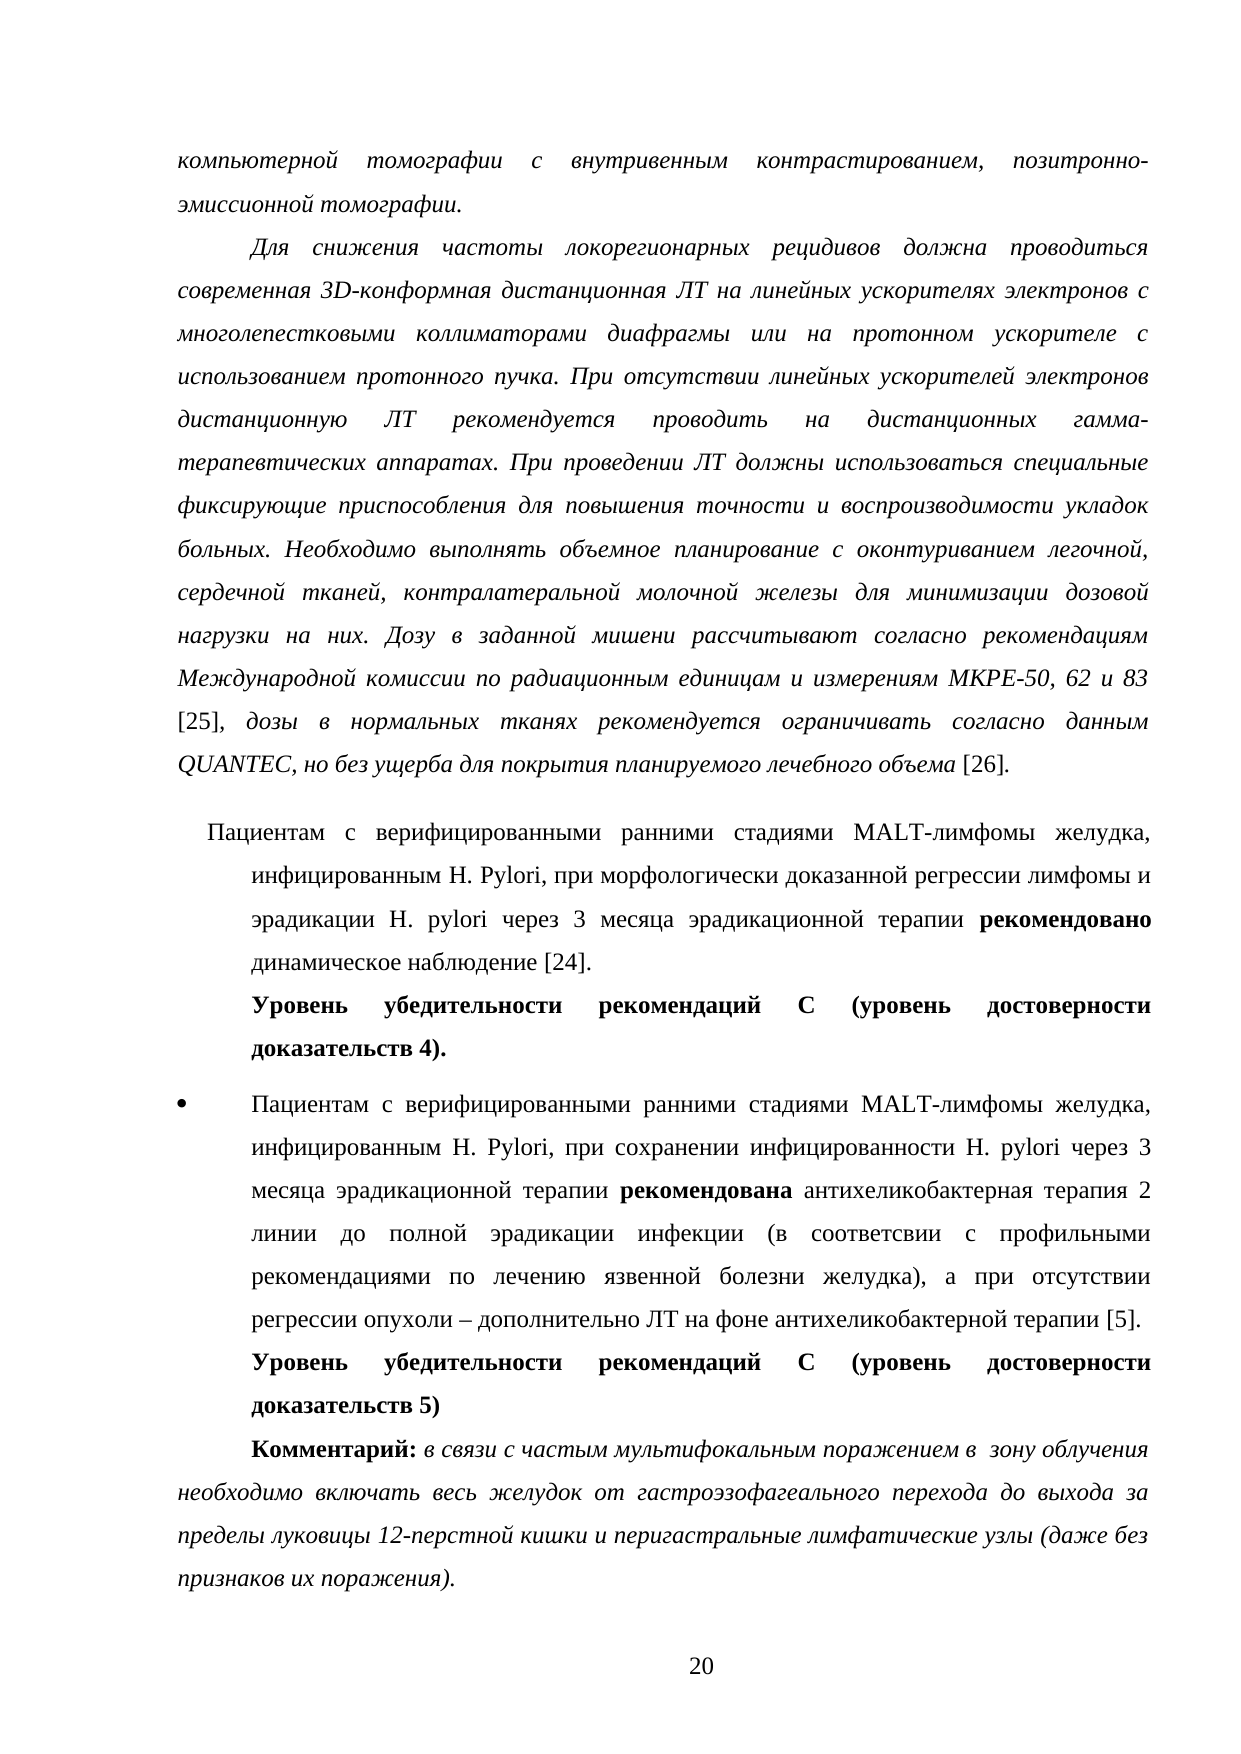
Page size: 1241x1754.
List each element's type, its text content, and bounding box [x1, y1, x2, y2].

text Уровень убедительности рекомендаций С (уровень достоверности доказательств 5) [251, 1347, 1152, 1419]
list Пациентам с верифицированными ранними стадиями MALT-лимфомы желудка, инфицированным H. Pylori, при сохранении инфицированности H. pylori через 3 месяца эрадикационной терапии рекомендована антихеликобактерная терапия 2 линии до полной эрадикации инфекции (в соответсвии с профильными рекомендациями по лечению язвенной болезни желудка), а при отсутствии регрессии опухоли – дополнительно ЛТ на фоне антихеликобактерной терапии [5]. [177, 1089, 1152, 1333]
text Комментарий: в связи с частым мультифокальным поражением в зону облучения необходимо включать весь желудок от гастроэзофагеального перехода до выхода за пределы луковицы 12-перстной кишки и перигастральные лимфатические узлы (даже без признаков их поражения). [177, 1434, 1152, 1592]
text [177, 146, 1152, 217]
text Пациентам с верифицированными ранними стадиями MALT-лимфомы желудка, инфицированным H. Pylori, при морфологически доказанной регрессии лимфомы и эрадикации H. pylori через 3 месяца эрадикационной терапии рекомендовано динамическое наблюдение [24]. [207, 817, 1152, 976]
text Для снижения частоты локорегионарных рецидивов должна проводиться современная 3D-конформная дистанционная ЛТ на линейных ускорителях электронов с многолепестковыми коллиматорами диафрагмы или на протонном ускорителе с использованием протонного пучка. При отсутствии линейных ускорителей электронов дистанционную ЛТ рекомендуется проводить на дистанционных гамма-терапевтических аппаратах. При проведении ЛТ должны использоваться специальные фиксирующие приспособления для повышения точности и воспроизводимости укладок больных. Необходимо выполнять объемное планирование с оконтуриванием легочной, сердечной тканей, контралатеральной молочной железы для минимизации дозовой нагрузки на них. Дозу в заданной мишени рассчитывают согласно рекомендациям Международной комиссии по радиационным единицам и измерениям МКРЕ-50, 62 и 83 [25], дозы в нормальных тканях рекомендуется ограничивать согласно данным QUANTEC, но без ущерба для покрытия планируемого лечебного объема [26]. [177, 232, 1152, 778]
text Уровень убедительности рекомендаций С (уровень достоверности доказательств 4). [251, 990, 1152, 1062]
